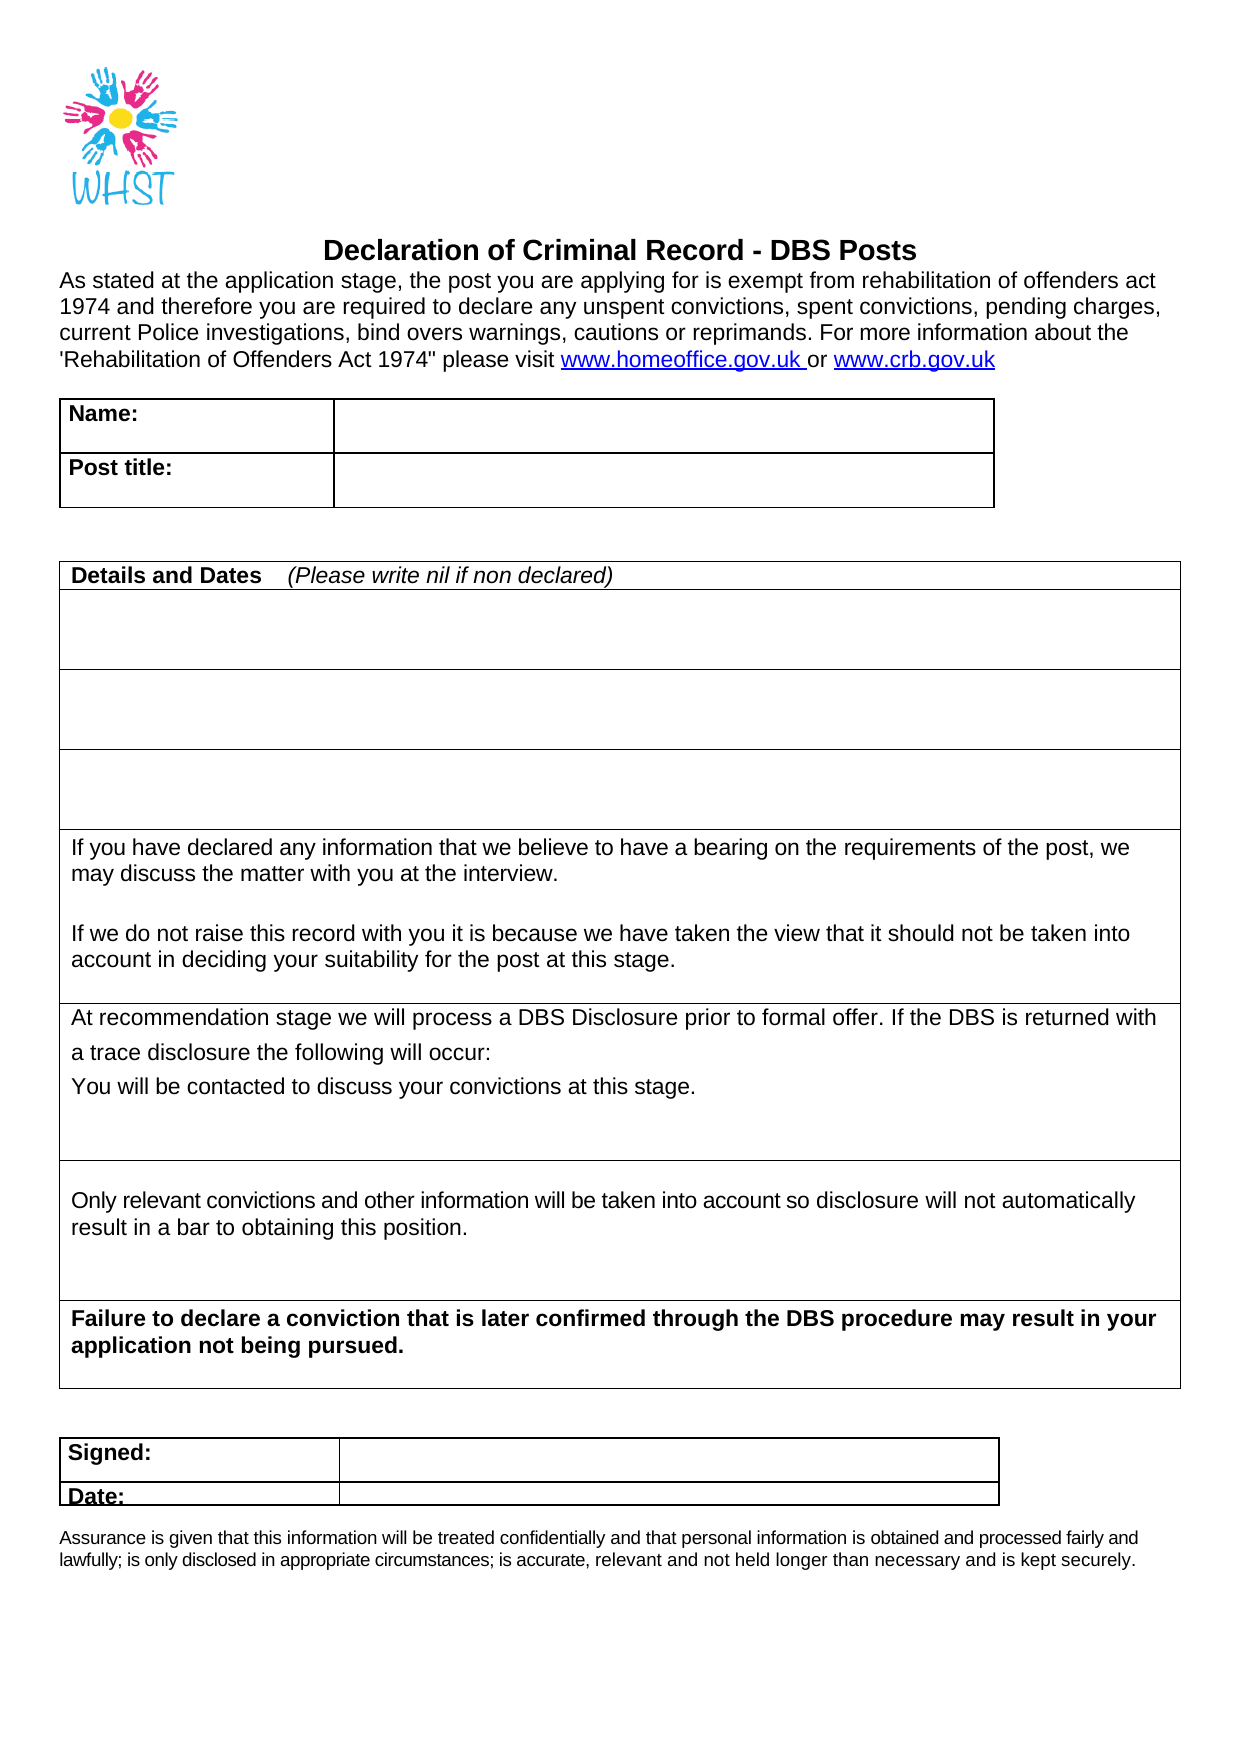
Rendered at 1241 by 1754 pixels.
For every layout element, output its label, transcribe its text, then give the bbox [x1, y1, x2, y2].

table_cell Date: [61, 1483, 339, 1504]
table_cell Post title: [61, 454, 333, 507]
table_header Details and Dates (Please write nil if non declared) [60, 562, 1180, 588]
text Assurance is given that this information will be treated confidentially and that personal information is obtained and processed fairly and lawfully; is only disclosed in appropriate circumstances; is accurate, relevant and not held longer than necessary and is kept securely. [59, 1527, 1181, 1570]
table_header Name: [61, 400, 333, 452]
table_cell [60, 750, 1180, 829]
text Declaration of Criminal Record - DBS Posts [59, 233, 1181, 267]
table_cell [60, 670, 1180, 749]
table_header [335, 400, 993, 452]
table_header [340, 1439, 998, 1481]
table_cell [60, 590, 1180, 668]
table_cell At recommendation stage we will process a DBS Disclosure prior to formal offer. If the DBS is returned with a trace disclosure the following will occur: You will be contacted to discuss your convictions at this stage. [60, 1004, 1180, 1160]
table_cell Only relevant convictions and other information will be taken into account so disclosure will not automatically result in a bar to obtaining this position. [60, 1161, 1180, 1300]
table_cell [335, 454, 993, 507]
text As stated at the application stage, the post you are applying for is exempt from rehabilitation of offenders act 1974 and therefore you are required to declare any unspent convictions, spent convictions, pending charges, current Police investigations, bind overs warnings, cautions or reprimands. For more information about the 'Rehabilitation of Offenders Act 1974" please visit www.homeoffice.gov.uk or www.crb.gov.uk [59, 267, 1181, 372]
table_cell If you have declared any information that we believe to have a bearing on the requirements of the post, we may discuss the matter with you at the interview. If we do not raise this record with you it is because we have taken the view that it should not be taken into account in deciding your suitability for the post at this stage. [60, 830, 1180, 1003]
table_header Signed: [61, 1439, 339, 1481]
table_cell [340, 1483, 998, 1504]
table_cell Failure to declare a conviction that is later confirmed through the DBS procedure may result in your application not being pursued. [60, 1301, 1180, 1388]
